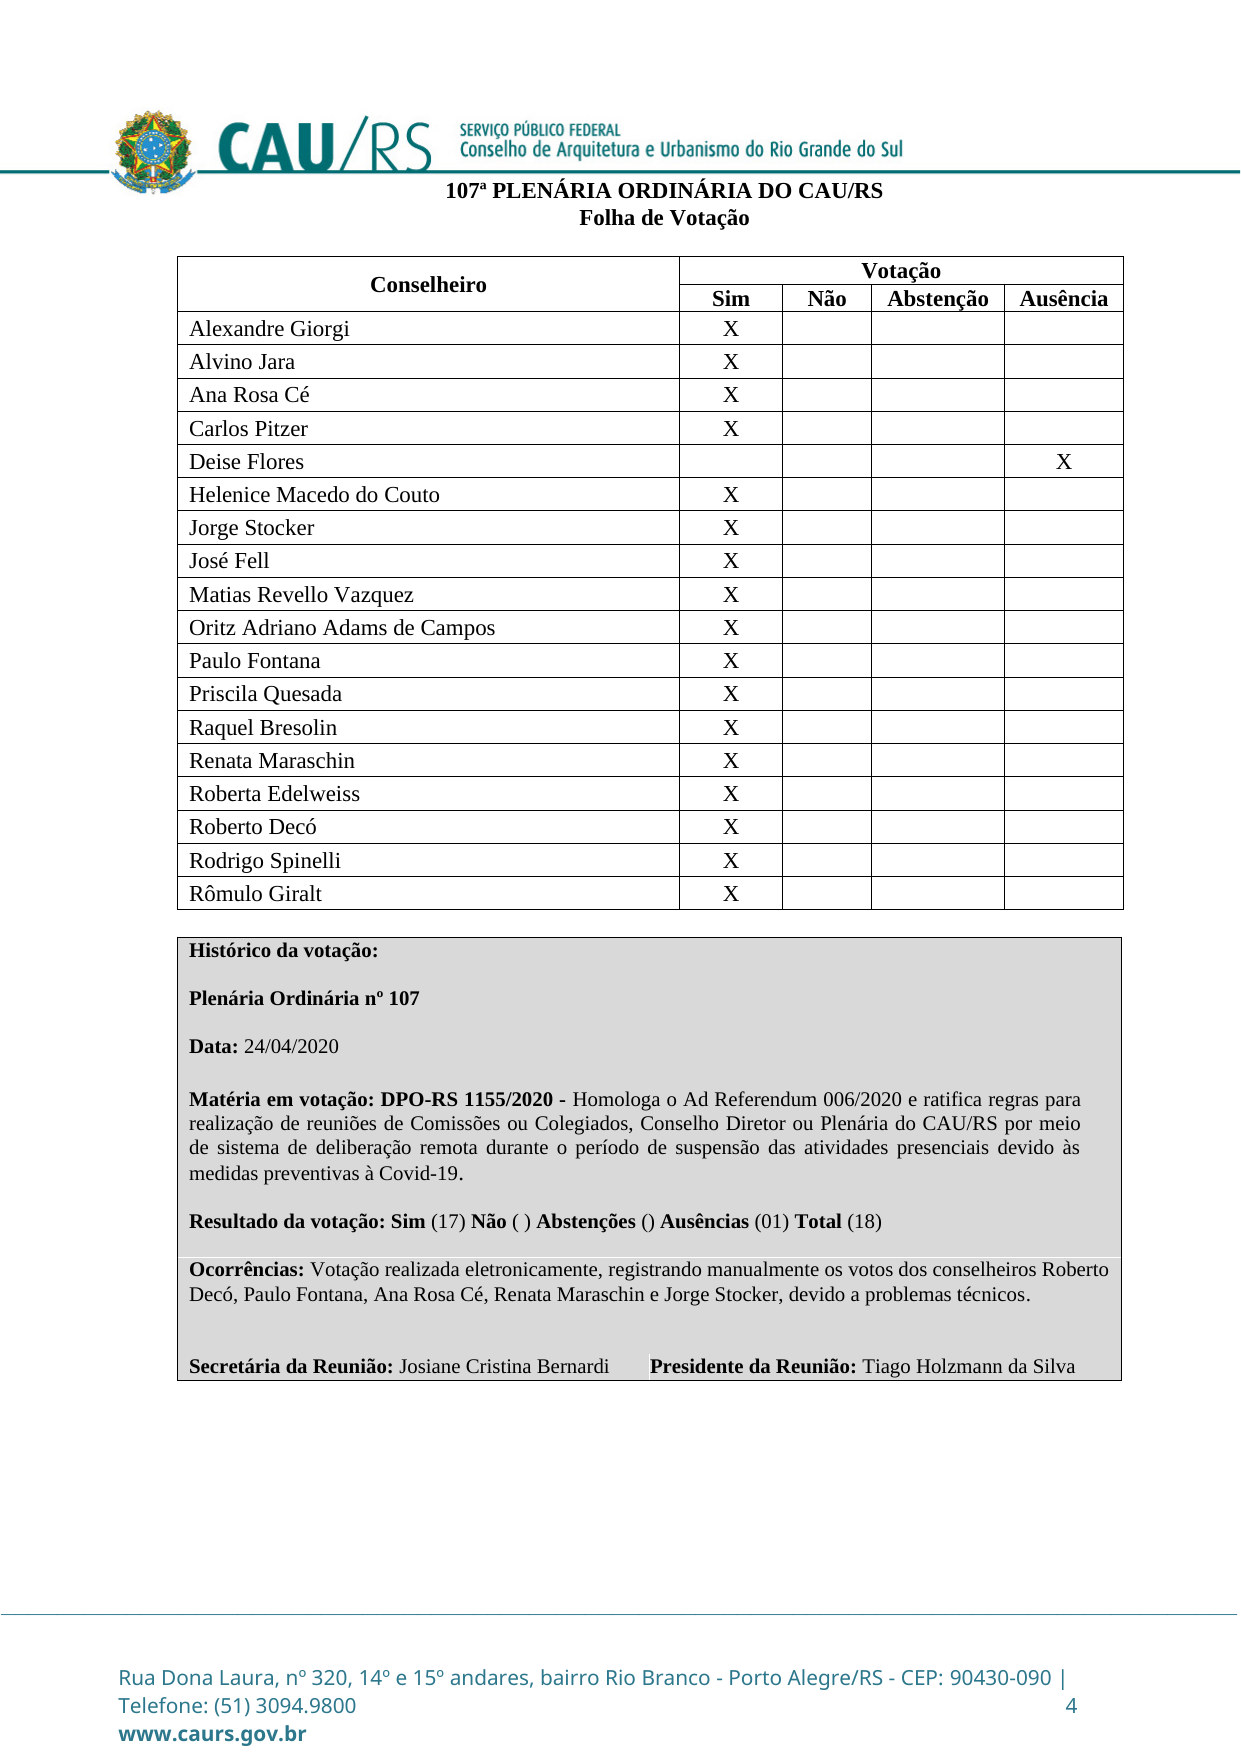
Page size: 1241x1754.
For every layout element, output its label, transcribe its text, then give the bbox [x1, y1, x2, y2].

table_cell Priscila Quesada [178, 678, 679, 710]
table_cell [783, 379, 871, 411]
table_cell X [680, 811, 782, 843]
table_cell X [680, 744, 782, 776]
table_cell [872, 844, 1004, 876]
table_cell José Fell [178, 545, 679, 577]
table_cell [1005, 511, 1123, 544]
table_cell [783, 478, 871, 510]
table_cell [1005, 545, 1123, 577]
table_cell X [680, 345, 782, 377]
table_cell [872, 412, 1004, 444]
table_cell [872, 312, 1004, 344]
table_cell [1005, 345, 1123, 377]
table_cell Oritz Adriano Adams de Campos [178, 611, 679, 643]
table_cell [783, 711, 871, 743]
table_cell [680, 445, 782, 477]
table_cell [783, 777, 871, 809]
table_cell Matias Revello Vazquez [178, 578, 679, 610]
table_cell [872, 711, 1004, 743]
table_cell [1005, 379, 1123, 411]
table_cell [872, 678, 1004, 710]
table_cell [872, 578, 1004, 610]
table_cell [872, 877, 1004, 909]
table_cell [783, 578, 871, 610]
text Folha de Votação [177, 203, 1152, 230]
table_cell [872, 611, 1004, 643]
table_cell [1005, 478, 1123, 510]
table_cell [872, 545, 1004, 577]
table_cell [783, 611, 871, 643]
table_cell X [680, 777, 782, 809]
table_cell Data: 24/04/2020 Matéria em votação: DPO-RS 1155/2020 - Homologa o Ad Referendum 006/2020 e ratifica regras para realização de reuniões de Comissões ou Colegiados, Conselho Diretor ou Plenária do CAU/RS por meio de sistema de deliberação remota durante o período de suspensão das atividades presenciais devido às medidas preventivas à Covid-19. [178, 1034, 1121, 1209]
table_cell Helenice Macedo do Couto [178, 478, 679, 510]
table_cell [783, 412, 871, 444]
table_cell Rodrigo Spinelli [178, 844, 679, 876]
table_cell Raquel Bresolin [178, 711, 679, 743]
table_cell Roberta Edelweiss [178, 777, 679, 809]
table_cell Alvino Jara [178, 345, 679, 377]
table_cell [872, 379, 1004, 411]
table_cell [783, 312, 871, 344]
table_cell Carlos Pitzer [178, 412, 679, 444]
table_cell [783, 744, 871, 776]
table_cell X [680, 877, 782, 909]
table_cell X [680, 578, 782, 610]
table_cell Paulo Fontana [178, 644, 679, 677]
table_header Conselheiro [178, 257, 679, 311]
table_cell [872, 777, 1004, 809]
table_cell [872, 644, 1004, 677]
table_cell [783, 345, 871, 377]
table_cell Presidente da Reunião: Tiago Holzmann da Silva [650, 1354, 1121, 1380]
table_cell [783, 844, 871, 876]
table_cell Ausência [1005, 285, 1123, 311]
table_cell X [680, 678, 782, 710]
table_cell Secretária da Reunião: Josiane Cristina Bernardi [178, 1354, 649, 1380]
table_cell X [680, 312, 782, 344]
table_cell Roberto Decó [178, 811, 679, 843]
table_cell Deise Flores [178, 445, 679, 477]
table_cell X [680, 644, 782, 677]
table_cell [872, 811, 1004, 843]
table_cell Ocorrências: Votação realizada eletronicamente, registrando manualmente os votos dos conselheiros Roberto Decó, Paulo Fontana, Ana Rosa Cé, Renata Maraschin e Jorge Stocker, devido a problemas técnicos. [178, 1258, 1121, 1354]
table_cell [1005, 611, 1123, 643]
table_cell [783, 511, 871, 544]
table_cell X [1005, 445, 1123, 477]
table_cell [1005, 312, 1123, 344]
table_cell [1005, 578, 1123, 610]
table_cell [1005, 678, 1123, 710]
table_cell [872, 345, 1004, 377]
text 107ª PLENÁRIA ORDINÁRIA DO CAU/RS [177, 177, 1152, 203]
table_cell [872, 478, 1004, 510]
table_cell Plenária Ordinária nº 107 [178, 986, 1121, 1034]
table_cell X [680, 412, 782, 444]
table_cell [1005, 711, 1123, 743]
table_cell [783, 877, 871, 909]
table_cell Abstenção [872, 285, 1004, 311]
table_header Histórico da votação: [178, 938, 1121, 986]
table_cell [783, 644, 871, 677]
table_cell X [680, 844, 782, 876]
table_cell [1005, 777, 1123, 809]
table_cell [872, 445, 1004, 477]
table_cell X [680, 379, 782, 411]
table_cell [1005, 412, 1123, 444]
table_cell X [680, 545, 782, 577]
table_cell [783, 545, 871, 577]
table_cell Rômulo Giralt [178, 877, 679, 909]
table_cell Alexandre Giorgi [178, 312, 679, 344]
table_cell [1005, 644, 1123, 677]
table_cell [1005, 811, 1123, 843]
table_cell [783, 678, 871, 710]
table_cell X [680, 611, 782, 643]
table_cell Sim [680, 285, 782, 311]
table_cell [1005, 844, 1123, 876]
table_cell X [680, 511, 782, 544]
picture [0, 44, 1241, 205]
table_cell Renata Maraschin [178, 744, 679, 776]
table_cell Não [783, 285, 871, 311]
table_cell [872, 511, 1004, 544]
table_cell X [680, 478, 782, 510]
table_cell Resultado da votação: Sim (17) Não ( ) Abstenções () Ausências (01) Total (18) [178, 1209, 1121, 1257]
table_cell Jorge Stocker [178, 511, 679, 544]
table_cell [783, 445, 871, 477]
table_cell [1005, 744, 1123, 776]
table_cell Ana Rosa Cé [178, 379, 679, 411]
table_cell [872, 744, 1004, 776]
table_cell X [680, 711, 782, 743]
table_header Votação [680, 257, 1123, 284]
table_cell [1005, 877, 1123, 909]
table_cell [783, 811, 871, 843]
